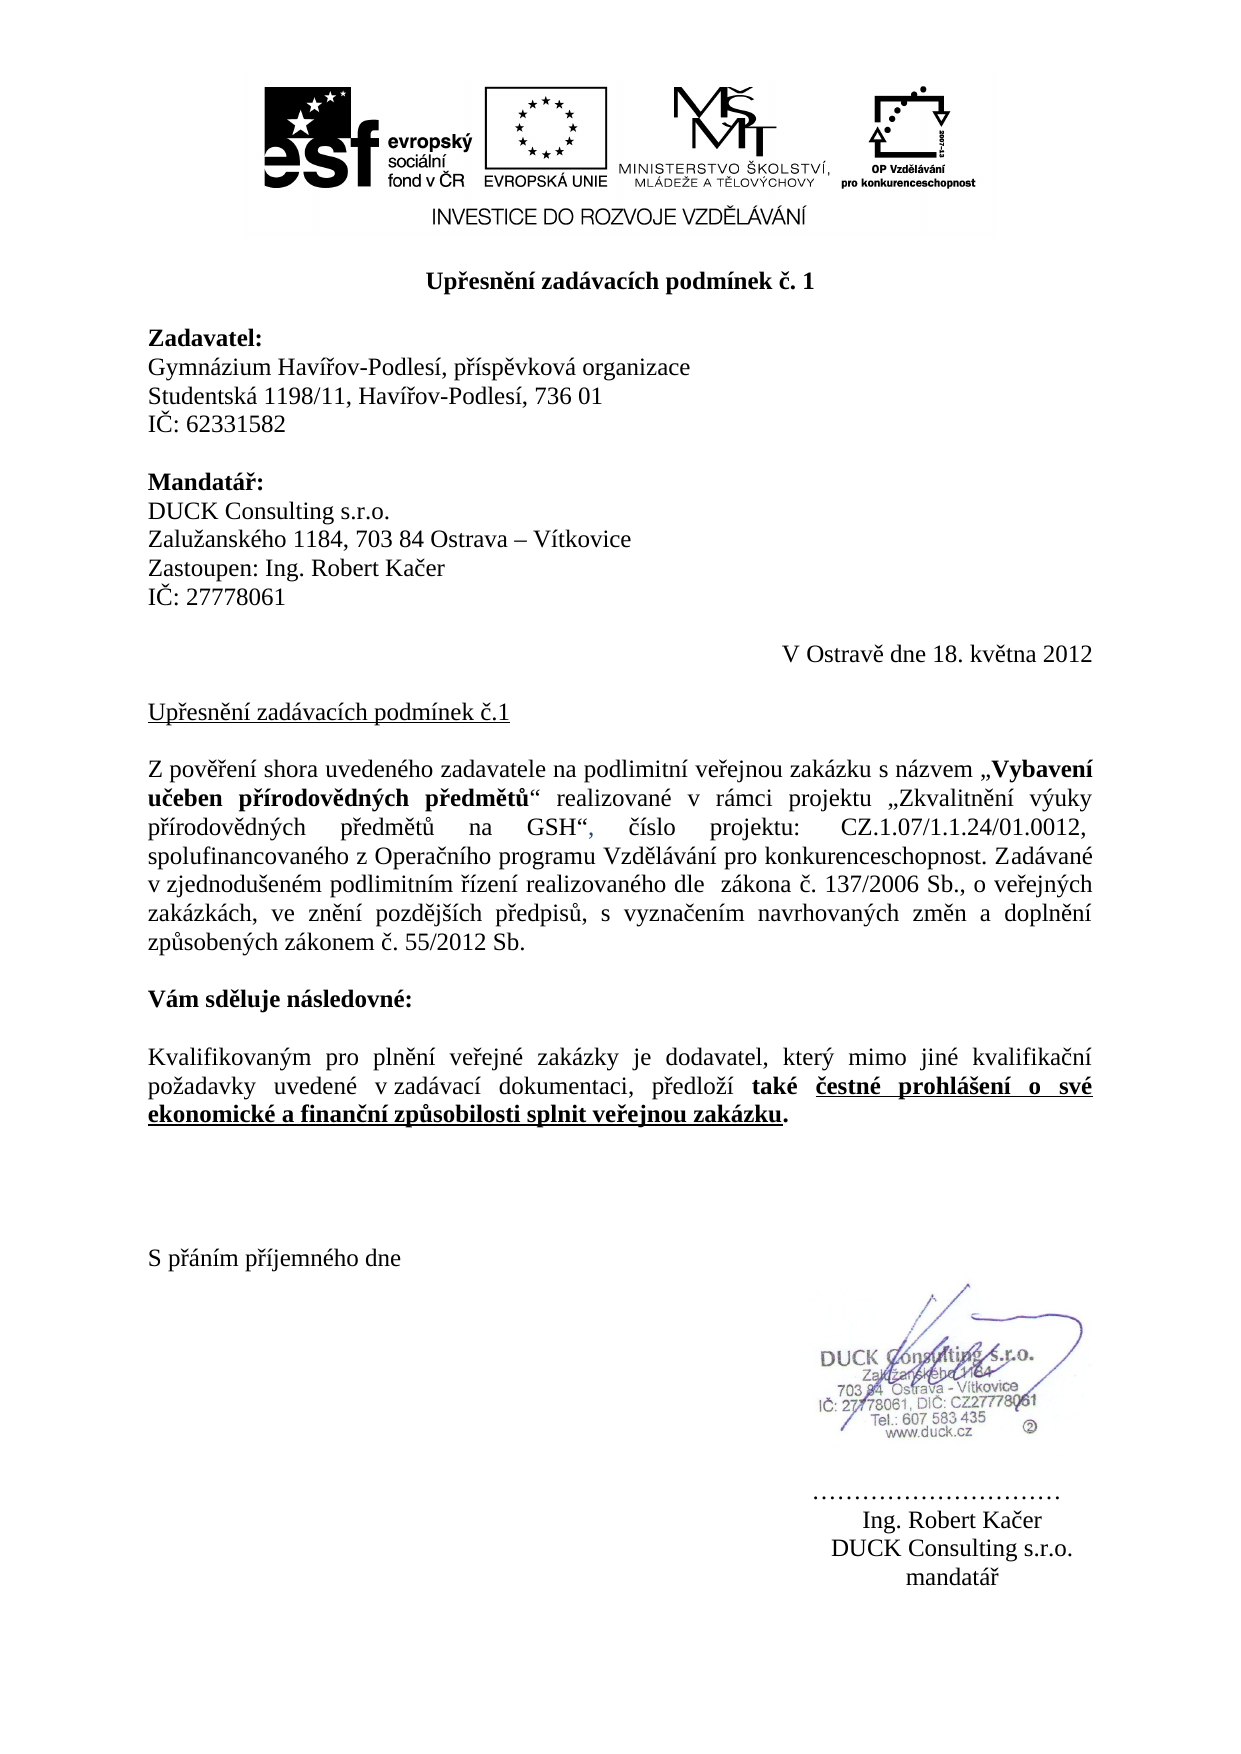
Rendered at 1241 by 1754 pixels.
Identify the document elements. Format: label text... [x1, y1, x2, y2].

text Vám sděluje následovné: [148, 984, 1093, 1013]
text DUCK Consulting s.r.o. [148, 1533, 1093, 1562]
text Z pověření shora uvedeného zadavatele na podlimitní veřejnou zakázku s názvem „Vybavení učeben přírodovědných předmětů“ realizované v rámci projektu „Zkvalitnění výuky přírodovědných předmětů na GSH“, číslo projektu: CZ.1.07/1.1.24/01.0012, spolufinancovaného z Operačního programu Vzdělávání pro konkurenceschopnost. Zadávané v zjednodušeném podlimitním řízení realizovaného dle zákona č. 137/2006 Sb., o veřejných zakázkách, ve znění pozdějších předpisů, s vyznačením navrhovaných změn a doplnění způsobených zákonem č. 55/2012 Sb. [148, 754, 1093, 956]
text S přáním příjemného dne ………………………… [148, 1243, 1093, 1505]
picture [243, 73, 997, 238]
text DUCK Consulting s.r.o. [148, 496, 1093, 524]
text Kvalifikovaným pro plnění veřejné zakázky je dodavatel, který mimo jiné kvalifikační požadavky uvedené v zadávací dokumentaci, předloží také čestné prohlášení o své ekonomické a finanční způsobilosti splnit veřejnou zakázku. [148, 1042, 1093, 1128]
text Gymnázium Havířov-Podlesí, příspěvková organizace [148, 352, 1093, 381]
text Ing. Robert Kačer [148, 1505, 1093, 1533]
text IČ: 27778061 [148, 582, 1093, 611]
text IČ: 62331582 [148, 409, 1093, 438]
text Upřesnění zadávacích podmínek č. 1 [148, 266, 1093, 294]
text Zastoupen: Ing. Robert Kačer [148, 553, 1093, 582]
picture [794, 1272, 1093, 1471]
text Mandatář: [148, 467, 1093, 496]
text V Ostravě dne 18. května 2012 [148, 639, 1093, 668]
text Zalužanského 1184, 703 84 Ostrava – Vítkovice [148, 524, 1093, 553]
text Upřesnění zadávacích podmínek č.1 [148, 697, 1093, 726]
text Zadavatel: [148, 323, 1093, 352]
text Studentská 1198/11, Havířov-Podlesí, 736 01 [148, 381, 1093, 409]
text mandatář [148, 1562, 1093, 1591]
